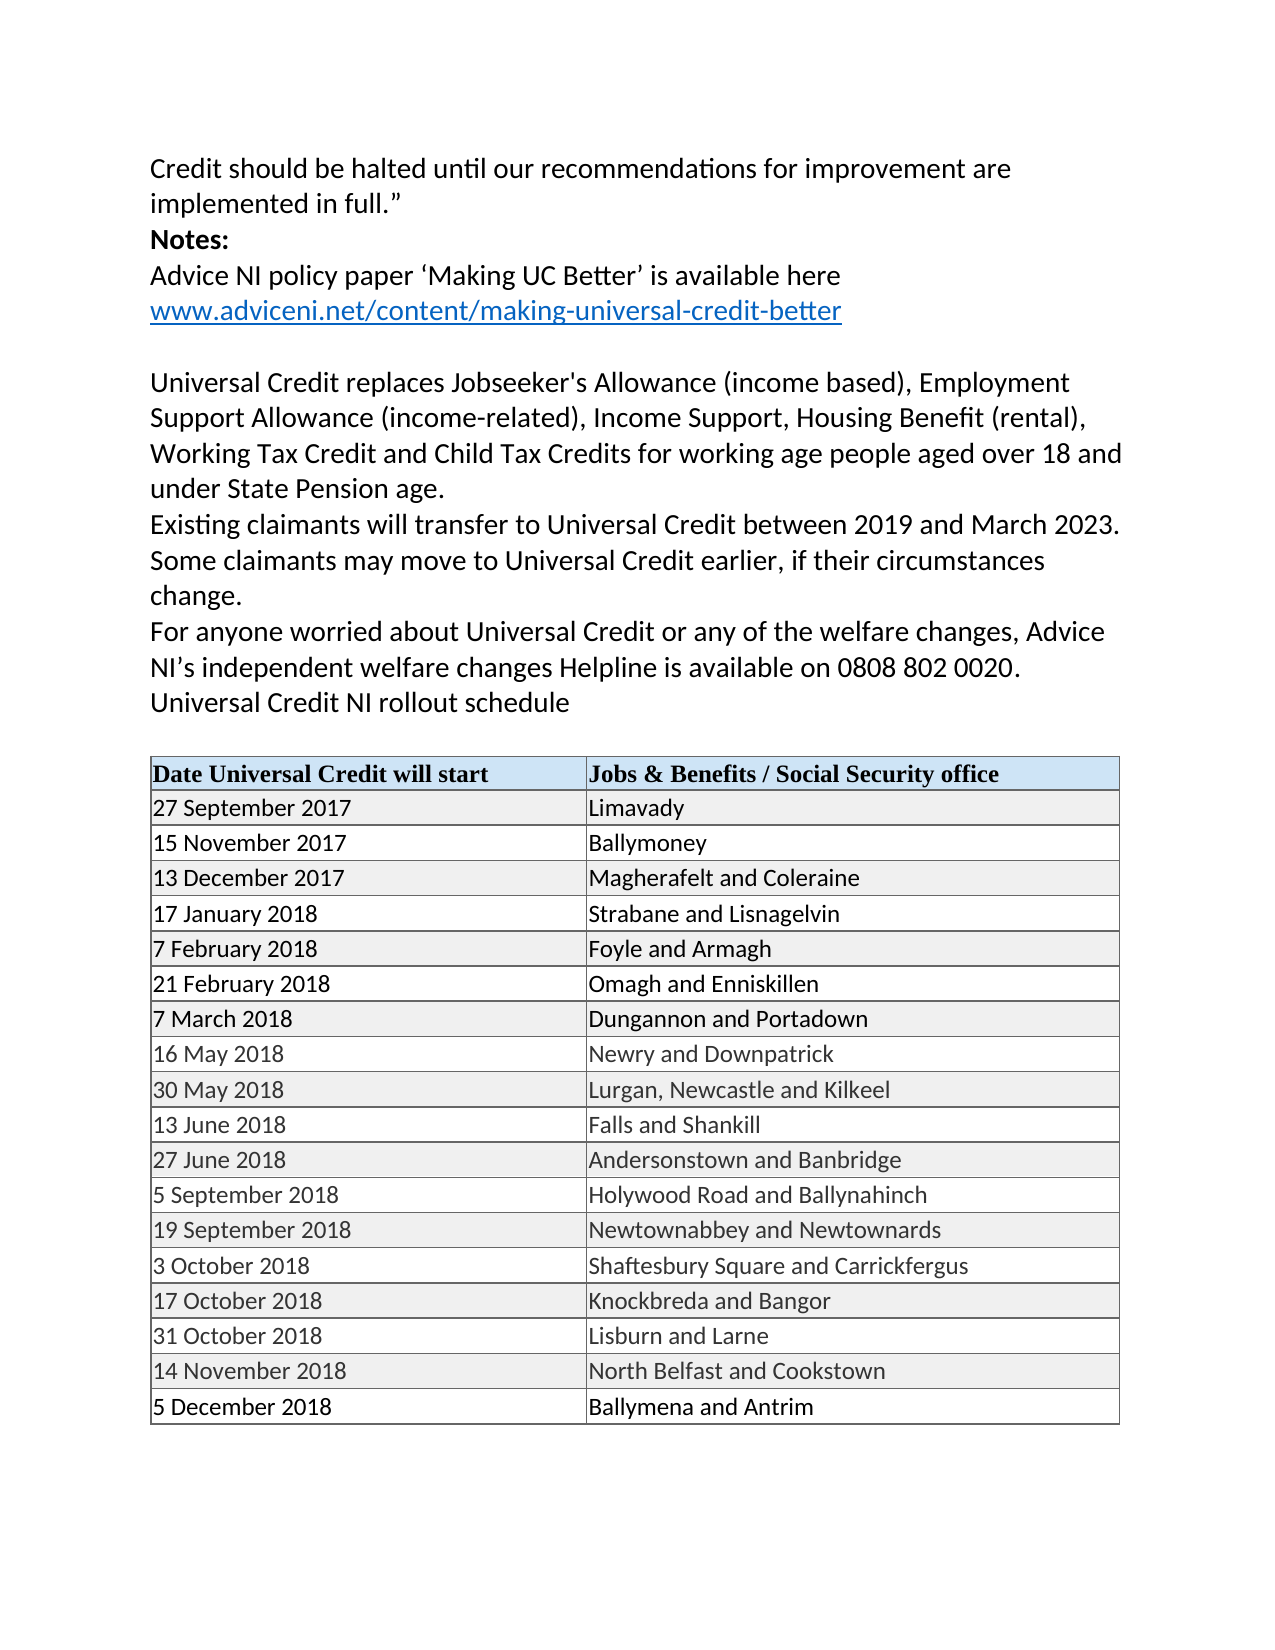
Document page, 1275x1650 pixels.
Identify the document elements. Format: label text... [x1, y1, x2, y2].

table_cell 7 February 2018 [152, 932, 586, 965]
text Notes: [150, 221, 1125, 257]
table_cell 5 December 2018 [152, 1389, 586, 1423]
text Universal Credit replaces Jobseeker's Allowance (income based), Employment Support Allowance (income-related), Income Support, Housing Benefit (rental), Working Tax Credit and Child Tax Credits for working age people aged over 18 and under State Pension age. [150, 364, 1125, 506]
table_header Date Universal Credit will start [152, 757, 586, 789]
table_cell 7 March 2018 [152, 1002, 586, 1036]
table_cell 13 June 2018 [152, 1108, 586, 1141]
table_cell 30 May 2018 [152, 1072, 586, 1106]
table_cell 5 September 2018 [152, 1178, 586, 1212]
table_cell 16 May 2018 [152, 1037, 586, 1071]
table_cell Foyle and Armagh [587, 932, 1119, 965]
table_cell Andersonstown and Banbridge [587, 1143, 1119, 1176]
table_cell Ballymena and Antrim [587, 1389, 1119, 1423]
table_cell 21 February 2018 [152, 967, 586, 1000]
table_cell Strabane and Lisnagelvin [587, 896, 1119, 930]
table_cell Lurgan, Newcastle and Kilkeel [587, 1072, 1119, 1106]
table_cell Falls and Shankill [587, 1108, 1119, 1141]
table_cell 14 November 2018 [152, 1354, 586, 1388]
text For anyone worried about Universal Credit or any of the welfare changes, Advice NI’s independent welfare changes Helpline is available on 0808 802 0020. [150, 613, 1125, 684]
table_cell Shaftesbury Square and Carrickfergus [587, 1248, 1119, 1282]
table_cell 15 November 2017 [152, 826, 586, 859]
table_cell Holywood Road and Ballynahinch [587, 1178, 1119, 1212]
table_cell North Belfast and Cookstown [587, 1354, 1119, 1388]
table_cell 17 October 2018 [152, 1284, 586, 1317]
table_cell 27 June 2018 [152, 1143, 586, 1176]
table_cell Limavady [587, 791, 1119, 824]
table_cell Lisburn and Larne [587, 1319, 1119, 1352]
table_cell 27 September 2017 [152, 791, 586, 824]
table_cell 13 December 2017 [152, 861, 586, 895]
table_cell 3 October 2018 [152, 1248, 586, 1282]
table_cell Newtownabbey and Newtownards [587, 1213, 1119, 1247]
table_cell Omagh and Enniskillen [587, 967, 1119, 1000]
table_cell Dungannon and Portadown [587, 1002, 1119, 1036]
table_cell Knockbreda and Bangor [587, 1284, 1119, 1317]
text Universal Credit NI rollout schedule [150, 684, 1125, 720]
text Advice NI policy paper ‘Making UC Better’ is available here www.adviceni.net/content/making-universal-credit-better [150, 257, 1125, 328]
table_cell 31 October 2018 [152, 1319, 586, 1352]
table_cell Magherafelt and Coleraine [587, 861, 1119, 895]
table_cell 19 September 2018 [152, 1213, 586, 1247]
table_cell Ballymoney [587, 826, 1119, 859]
table_header Jobs & Benefits / Social Security office [587, 757, 1119, 789]
table_cell Newry and Downpatrick [587, 1037, 1119, 1071]
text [150, 150, 1125, 221]
table_cell 17 January 2018 [152, 896, 586, 930]
text Existing claimants will transfer to Universal Credit between 2019 and March 2023. Some claimants may move to Universal Credit earlier, if their circumstances change. [150, 506, 1125, 613]
